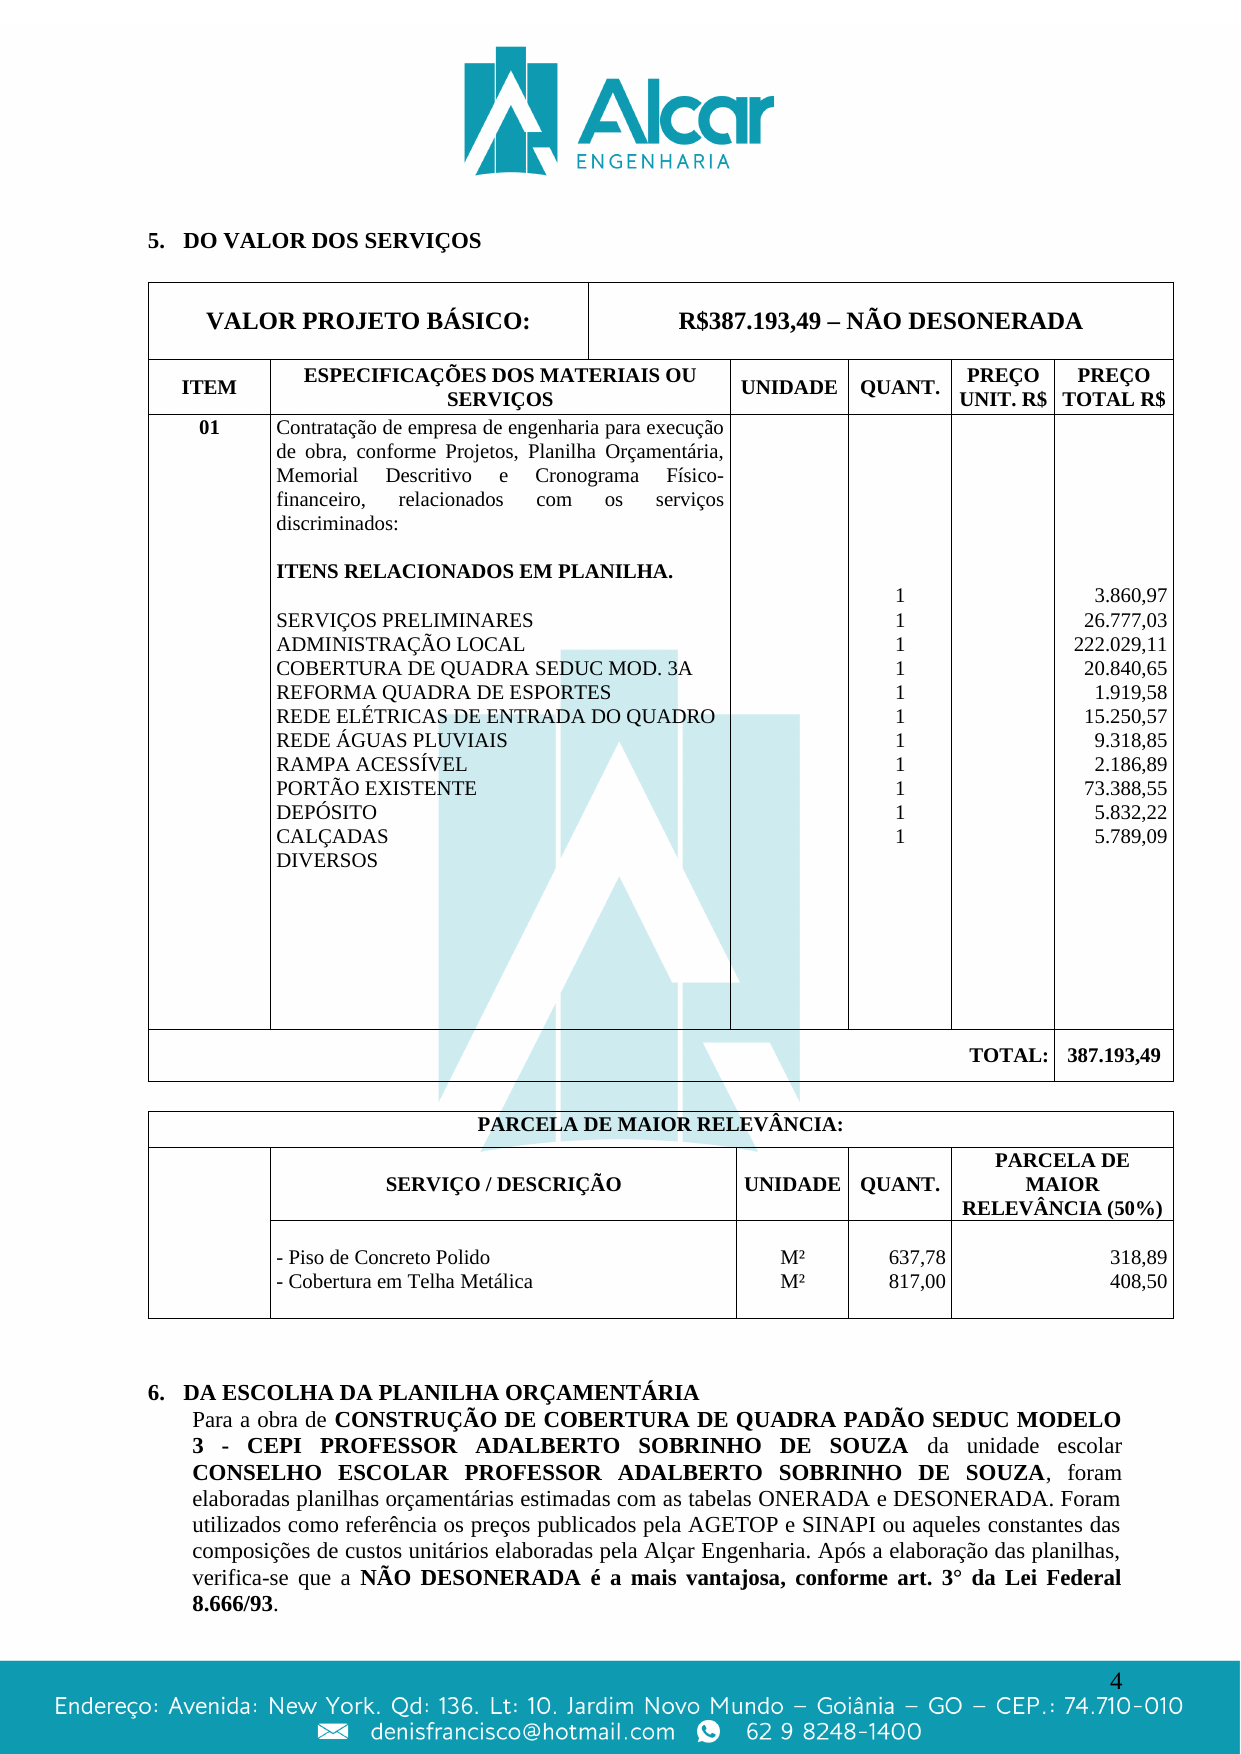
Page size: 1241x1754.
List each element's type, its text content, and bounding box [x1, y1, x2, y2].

picture [0, 23, 1240, 1754]
table_header VALOR PROJETO BÁSICO: [149, 283, 588, 359]
table_cell [149, 1148, 270, 1317]
table_cell PARCELA DE MAIOR RELEVÂNCIA (50%) [952, 1148, 1173, 1220]
text Para a obra de CONSTRUÇÃO DE COBERTURA DE QUADRA PADÃO SEDUC MODELO 3 - CEPI PROFESSOR ADALBERTO SOBRINHO DE SOUZA da unidade escolar CONSELHO ESCOLAR PROFESSOR ADALBERTO SOBRINHO DE SOUZA, foram elaboradas planilhas orçamentárias estimadas com as tabelas ONERADA e DESONERADA. Foram utilizados como referência os preços publicados pela AGETOP e SINAPI ou aqueles constantes das composições de custos unitários elaboradas pela Alçar Engenharia. Após a elaboração das planilhas, verifica-se que a NÃO DESONERADA é a mais vantajosa, conforme art. 3° da Lei Federal 8.666/93. [192, 1406, 1122, 1617]
table_cell [952, 415, 1054, 1029]
list DO VALOR DOS SERVIÇOS [148, 227, 1122, 253]
table_header PARCELA DE MAIOR RELEVÂNCIA: [149, 1112, 1173, 1147]
table_cell M² M² [737, 1221, 848, 1317]
table_cell SERVIÇO / DESCRIÇÃO [271, 1148, 736, 1220]
table_cell 1 1 1 1 1 1 1 1 1 1 1 [849, 415, 951, 1029]
table_cell UNIDADE [731, 360, 848, 414]
table_cell TOTAL: [149, 1030, 1054, 1081]
table_header R$387.193,49 – NÃO DESONERADA [589, 283, 1173, 359]
table_cell 318,89 408,50 [952, 1221, 1173, 1317]
list DA ESCOLHA DA PLANILHA ORÇAMENTÁRIA [148, 1374, 1122, 1406]
table_cell 01 [149, 415, 270, 1029]
table_cell - Piso de Concreto Polido - Cobertura em Telha Metálica [271, 1221, 736, 1317]
table_cell QUANT. [849, 1148, 951, 1220]
table_cell ITEM [149, 360, 270, 414]
table_cell UNIDADE [737, 1148, 848, 1220]
table_cell Contratação de empresa de engenharia para execução de obra, conforme Projetos, Planilha Orçamentária, Memorial Descritivo e Cronograma Físico-financeiro, relacionados com os serviços discriminados: ITENS RELACIONADOS EM PLANILHA. SERVIÇOS PRELIMINARES ADMINISTRAÇÃO LOCAL COBERTURA DE QUADRA SEDUC MOD. 3A REFORMA QUADRA DE ESPORTES REDE ELÉTRICAS DE ENTRADA DO QUADRO REDE ÁGUAS PLUVIAIS RAMPA ACESSÍVEL PORTÃO EXISTENTE DEPÓSITO CALÇADAS DIVERSOS [271, 415, 730, 1029]
table_cell 3.860,97 26.777,03 222.029,11 20.840,65 1.919,58 15.250,57 9.318,85 2.186,89 73.388,55 5.832,22 5.789,09 [1055, 415, 1173, 1029]
table_cell PREÇO TOTAL R$ [1055, 360, 1173, 414]
table_cell QUANT. [849, 360, 951, 414]
table_cell 387.193,49 [1055, 1030, 1173, 1081]
table_cell [731, 415, 848, 1029]
table_cell PREÇO UNIT. R$ [952, 360, 1054, 414]
table_cell 637,78 817,00 [849, 1221, 951, 1317]
table_cell ESPECIFICAÇÕES DOS MATERIAIS OU SERVIÇOS [271, 360, 730, 414]
